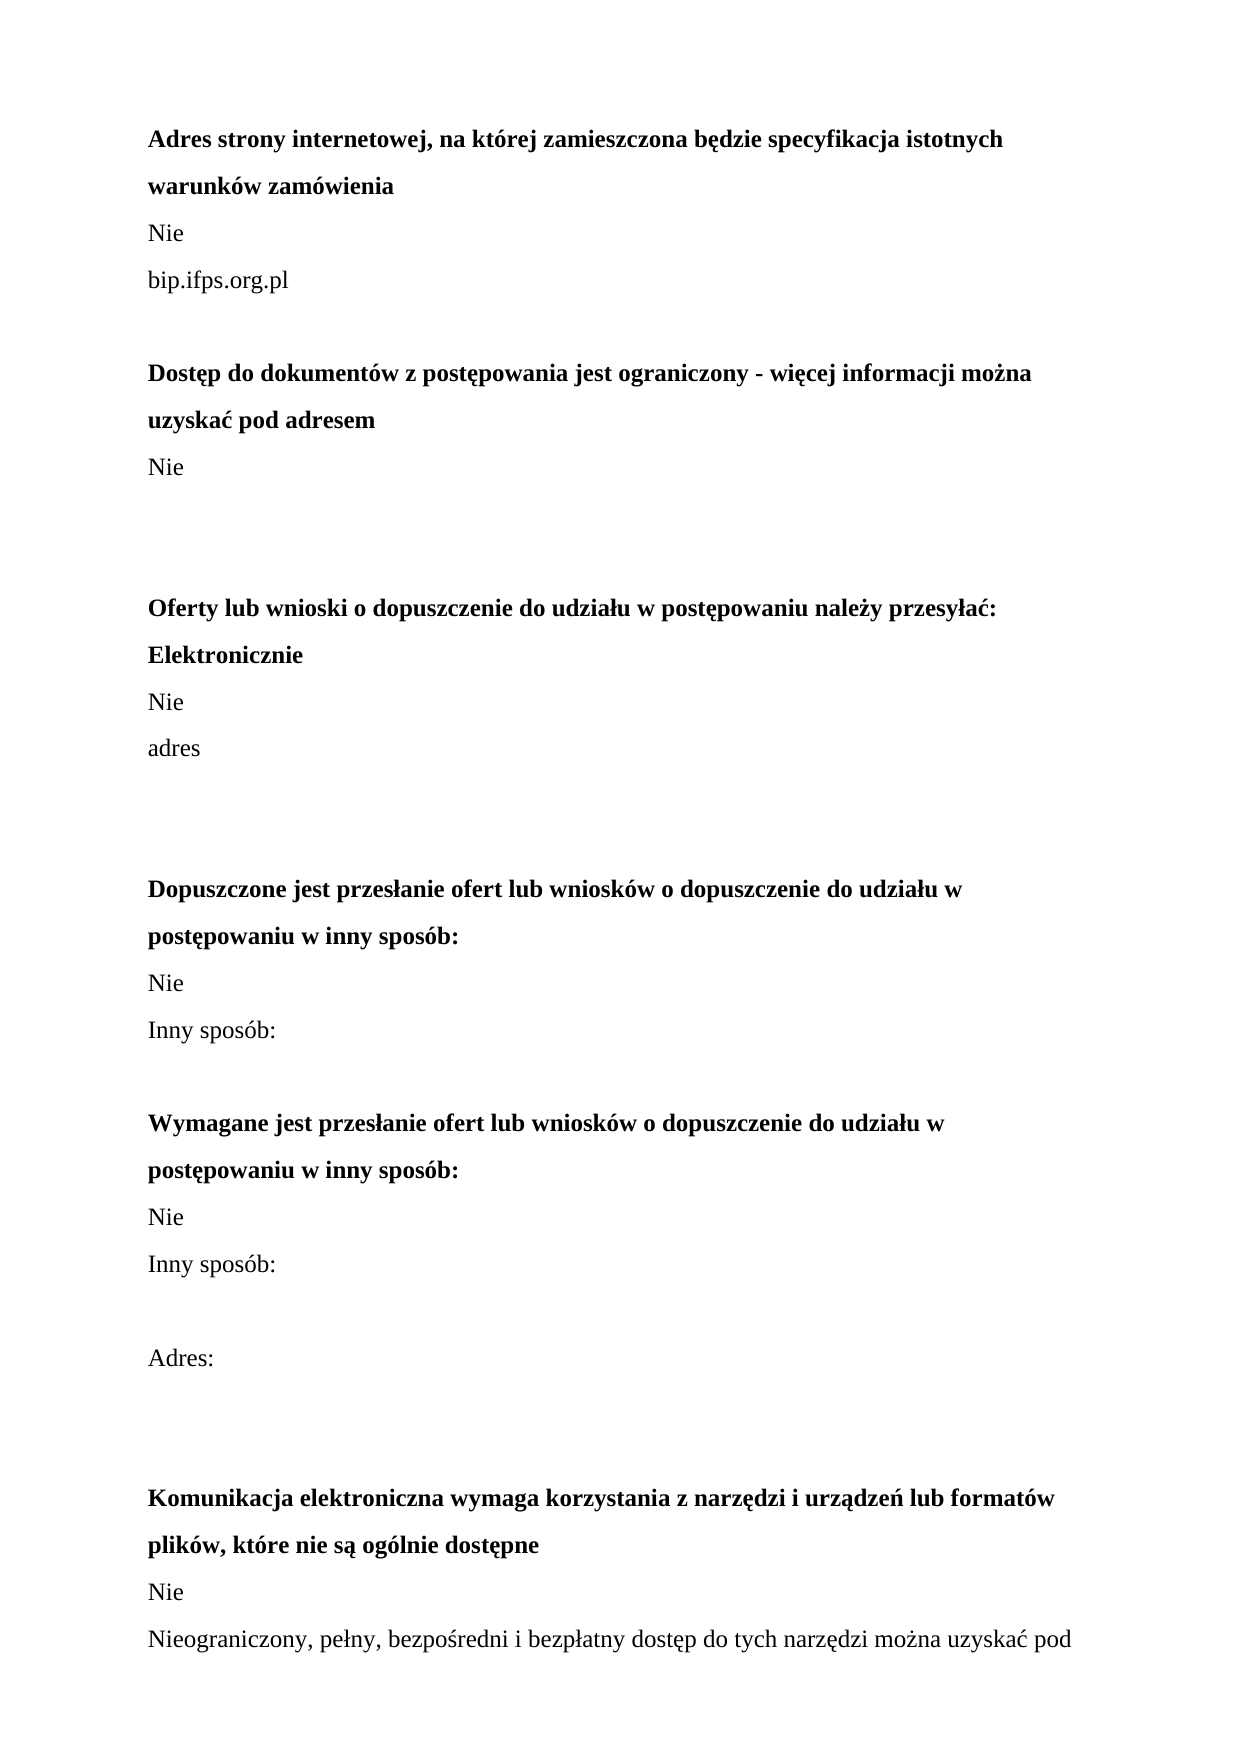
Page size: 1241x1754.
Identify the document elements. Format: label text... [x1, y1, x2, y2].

text Nie [148, 434, 1093, 528]
text Dopuszczone jest przesłanie ofert lub wniosków o dopuszczenie do udziału w postępowaniu w inny sposób: Nie Inny sposób: Wymagane jest przesłanie ofert lub wniosków o dopuszczenie do udziału w postępowaniu w inny sposób: Nie Inny sposób: Adres: [148, 856, 1093, 1418]
text Adres strony internetowej, na której zamieszczona będzie specyfikacja istotnych warunków zamówienia [148, 59, 1093, 200]
text Oferty lub wnioski o dopuszczenie do udziału w postępowaniu należy przesyłać: Elektronicznie [148, 528, 1093, 668]
text Nie bip.ifps.org.pl [148, 200, 1093, 293]
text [148, 1559, 1093, 1653]
text Komunikacja elektroniczna wymaga korzystania z narzędzi i urządzeń lub formatów plików, które nie są ogólnie dostępne [148, 1418, 1093, 1559]
text Nie adres [148, 668, 1093, 809]
text Dostęp do dokumentów z postępowania jest ograniczony - więcej informacji można uzyskać pod adresem [148, 293, 1093, 434]
